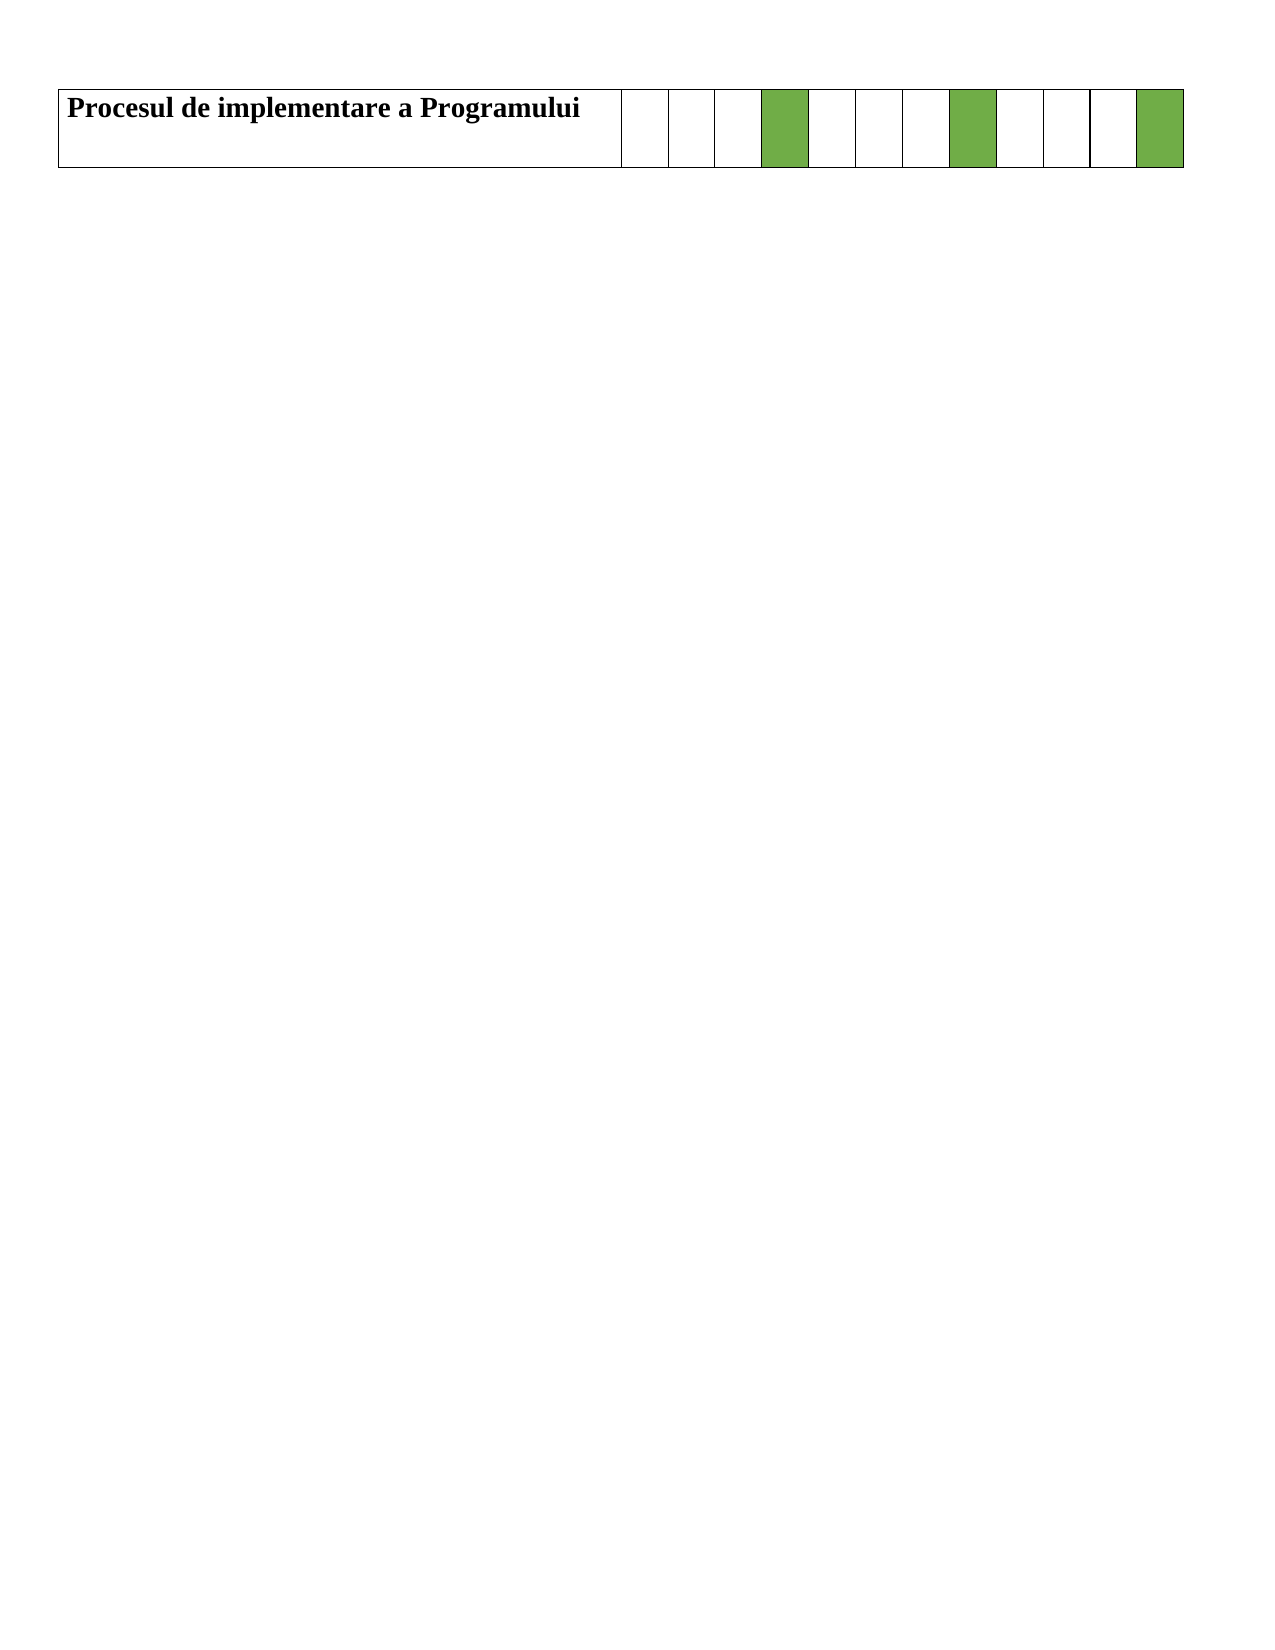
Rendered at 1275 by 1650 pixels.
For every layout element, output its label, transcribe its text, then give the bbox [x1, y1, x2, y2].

table_cell [856, 90, 902, 167]
table_cell [1091, 90, 1136, 167]
table_cell [903, 90, 949, 167]
table_cell [809, 90, 855, 167]
table_cell Procesul de implementare a Programului [59, 90, 621, 167]
table_cell [669, 90, 714, 167]
table_cell [762, 90, 808, 167]
table_cell [715, 90, 761, 167]
table_cell [950, 90, 996, 167]
table_cell [997, 90, 1043, 167]
table_cell [622, 90, 668, 167]
table_cell [1137, 90, 1183, 167]
table_cell [1044, 90, 1089, 167]
